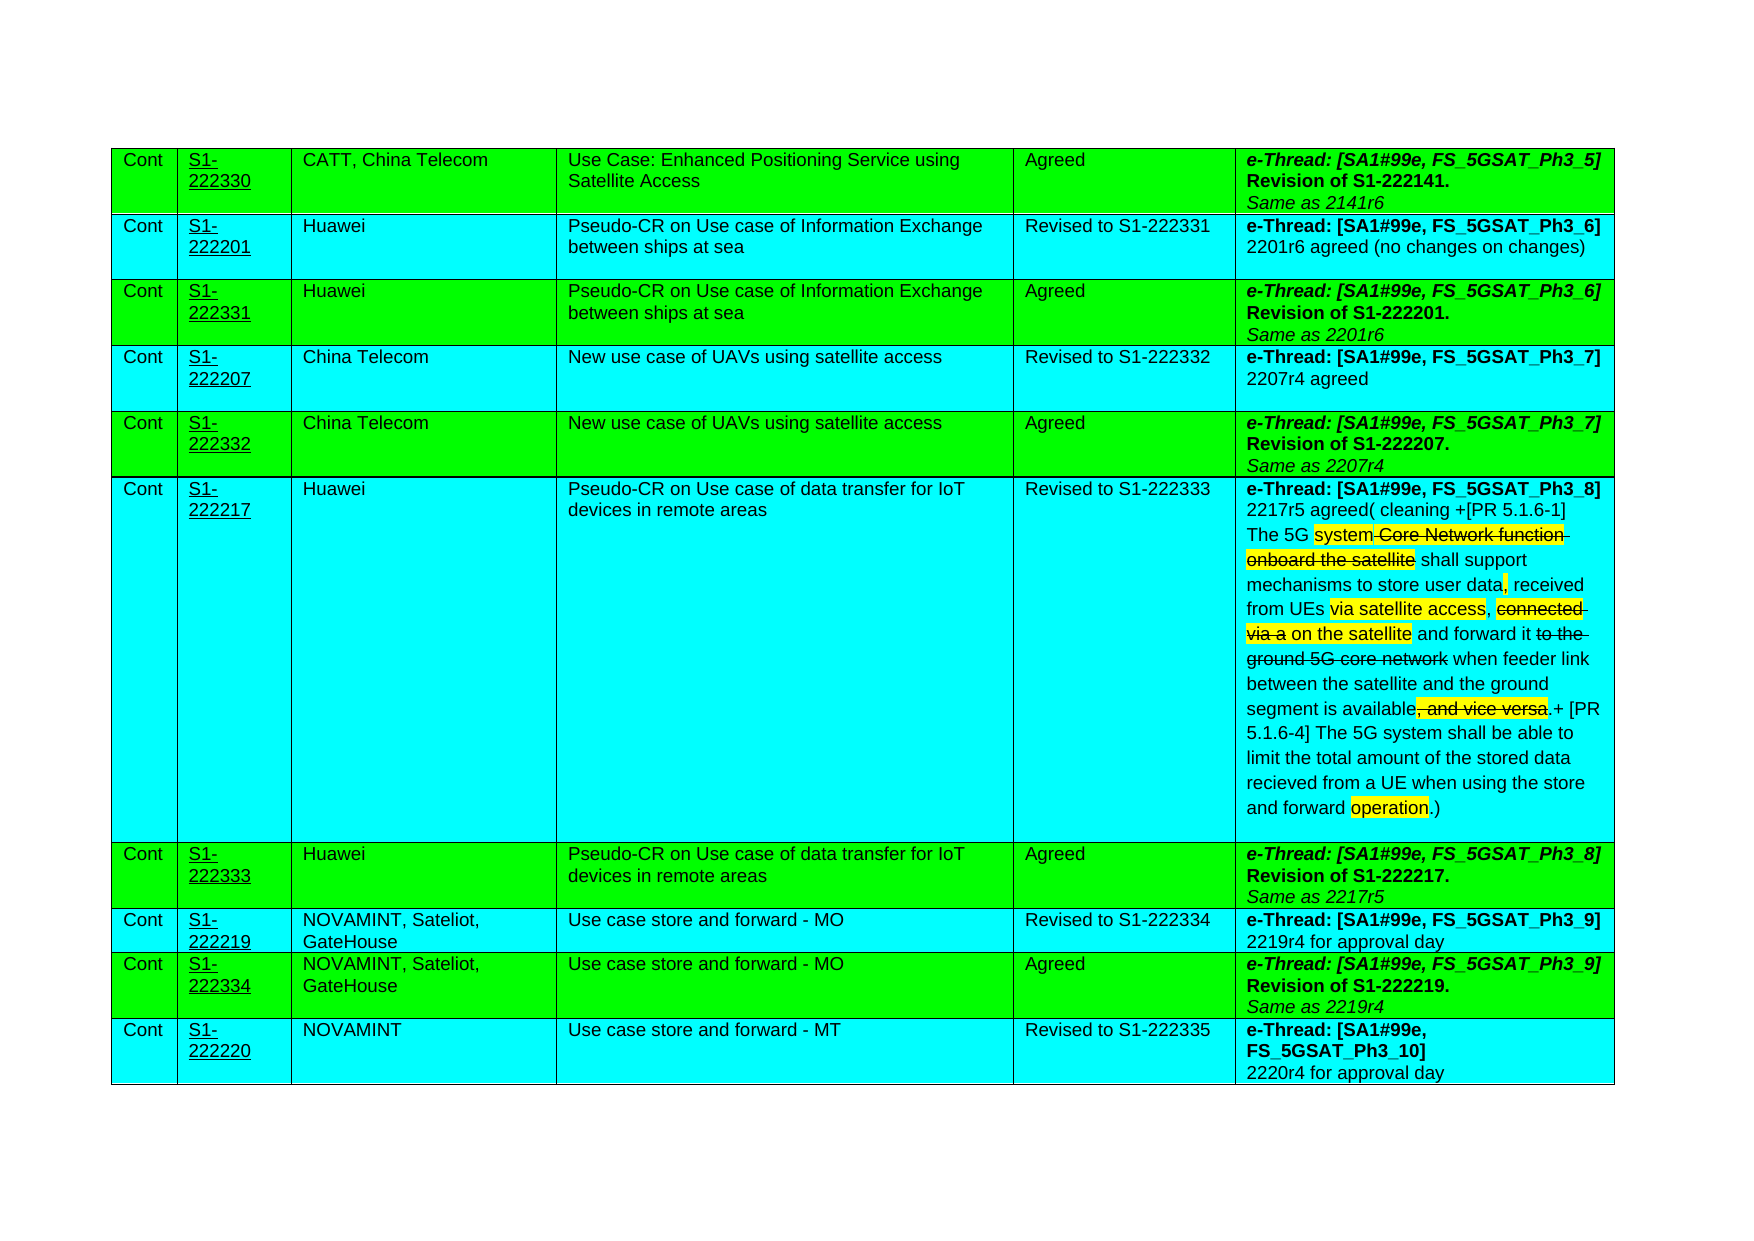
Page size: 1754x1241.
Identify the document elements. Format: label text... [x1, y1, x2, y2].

table_cell e-Thread: [SA1#99e, FS_5GSAT_Ph3_7] Revision of S1-222207. Same as 2207r4 [1236, 412, 1614, 476]
table_cell e-Thread: [SA1#99e, FS_5GSAT_Ph3_8] 2217r5 agreed( cleaning +[PR 5.1.6-1] The 5G system Core Network function onboard the satellite shall support mechanisms to store user data, received from UEs via satellite access, connected via a on the satellite and forward it to the ground 5G core network when feeder link between the satellite and the ground segment is available, and vice versa.+ [PR 5.1.6-4] The 5G system shall be able to limit the total amount of the stored data recieved from a UE when using the store and forward operation.) [1236, 478, 1614, 842]
table_cell Use case store and forward - MO [557, 953, 1013, 1018]
table_cell Pseudo-CR on Use case of data transfer for IoT devices in remote areas [557, 478, 1013, 842]
table_cell Cont [112, 149, 177, 213]
table_cell Pseudo-CR on Use case of data transfer for IoT devices in remote areas [557, 843, 1013, 908]
table_cell Agreed [1014, 953, 1235, 1018]
table_cell S1-222331 [178, 280, 291, 345]
table_cell S1-222219 [178, 909, 291, 952]
table_cell NOVAMINT [292, 1019, 556, 1083]
table_cell Pseudo-CR on Use case of Information Exchange between ships at sea [557, 215, 1013, 279]
table_cell Revised to S1-222335 [1014, 1019, 1235, 1083]
table_cell Cont [112, 346, 177, 411]
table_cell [557, 1019, 1013, 1083]
table_cell S1-222207 [178, 346, 291, 411]
table_cell Cont [112, 953, 177, 1018]
table_cell e-Thread: [SA1#99e, FS_5GSAT_Ph3_10] 2220r4 for approval day [1236, 1019, 1614, 1083]
table_cell Use case store and forward - MO [557, 909, 1013, 952]
table_cell Huawei [292, 843, 556, 908]
table_cell Revised to S1-222332 [1014, 346, 1235, 411]
table_cell e-Thread: [SA1#99e, FS_5GSAT_Ph3_5] Revision of S1-222141. Same as 2141r6 [1236, 149, 1614, 213]
table_cell NOVAMINT, Sateliot, GateHouse [292, 909, 556, 952]
table_cell Cont [112, 215, 177, 279]
table_cell e-Thread: [SA1#99e, FS_5GSAT_Ph3_6] Revision of S1-222201. Same as 2201r6 [1236, 280, 1614, 345]
table_cell Cont [112, 843, 177, 908]
table_cell New use case of UAVs using satellite access [557, 346, 1013, 411]
table_cell NOVAMINT, Sateliot, GateHouse [292, 953, 556, 1018]
table_cell Huawei [292, 478, 556, 842]
table_cell e-Thread: [SA1#99e, FS_5GSAT_Ph3_7] 2207r4 agreed [1236, 346, 1614, 411]
table_cell Cont [112, 909, 177, 952]
table_cell Pseudo-CR on Use case of Information Exchange between ships at sea [557, 280, 1013, 345]
table_cell S1-222201 [178, 215, 291, 279]
table_cell Revised to S1-222334 [1014, 909, 1235, 952]
table_cell e-Thread: [SA1#99e, FS_5GSAT_Ph3_9] 2219r4 for approval day [1236, 909, 1614, 952]
table_cell Huawei [292, 280, 556, 345]
table_cell Cont [112, 1019, 177, 1083]
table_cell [557, 149, 1013, 213]
table_cell China Telecom [292, 412, 556, 476]
table_cell e-Thread: [SA1#99e, FS_5GSAT_Ph3_8] Revision of S1-222217. Same as 2217r5 [1236, 843, 1614, 908]
table_cell Agreed [1014, 149, 1235, 213]
table_cell Revised to S1-222331 [1014, 215, 1235, 279]
table_cell S1-222333 [178, 843, 291, 908]
table_cell S1-222220 [178, 1019, 291, 1083]
table_cell Agreed [1014, 412, 1235, 476]
table_cell S1-222334 [178, 953, 291, 1018]
table_cell Cont [112, 280, 177, 345]
table_cell S1-222332 [178, 412, 291, 476]
table_cell S1-222330 [178, 149, 291, 213]
table_cell Cont [112, 478, 177, 842]
table_cell CATT, China Telecom [292, 149, 556, 213]
table_cell e-Thread: [SA1#99e, FS_5GSAT_Ph3_9] Revision of S1-222219. Same as 2219r4 [1236, 953, 1614, 1018]
table_cell Revised to S1-222333 [1014, 478, 1235, 842]
table_cell Huawei [292, 215, 556, 279]
table_cell e-Thread: [SA1#99e, FS_5GSAT_Ph3_6] 2201r6 agreed (no changes on changes) [1236, 215, 1614, 279]
table_cell S1-222217 [178, 478, 291, 842]
table_cell Cont [112, 412, 177, 476]
table_cell New use case of UAVs using satellite access [557, 412, 1013, 476]
table_cell China Telecom [292, 346, 556, 411]
table_cell Agreed [1014, 280, 1235, 345]
table_cell Agreed [1014, 843, 1235, 908]
